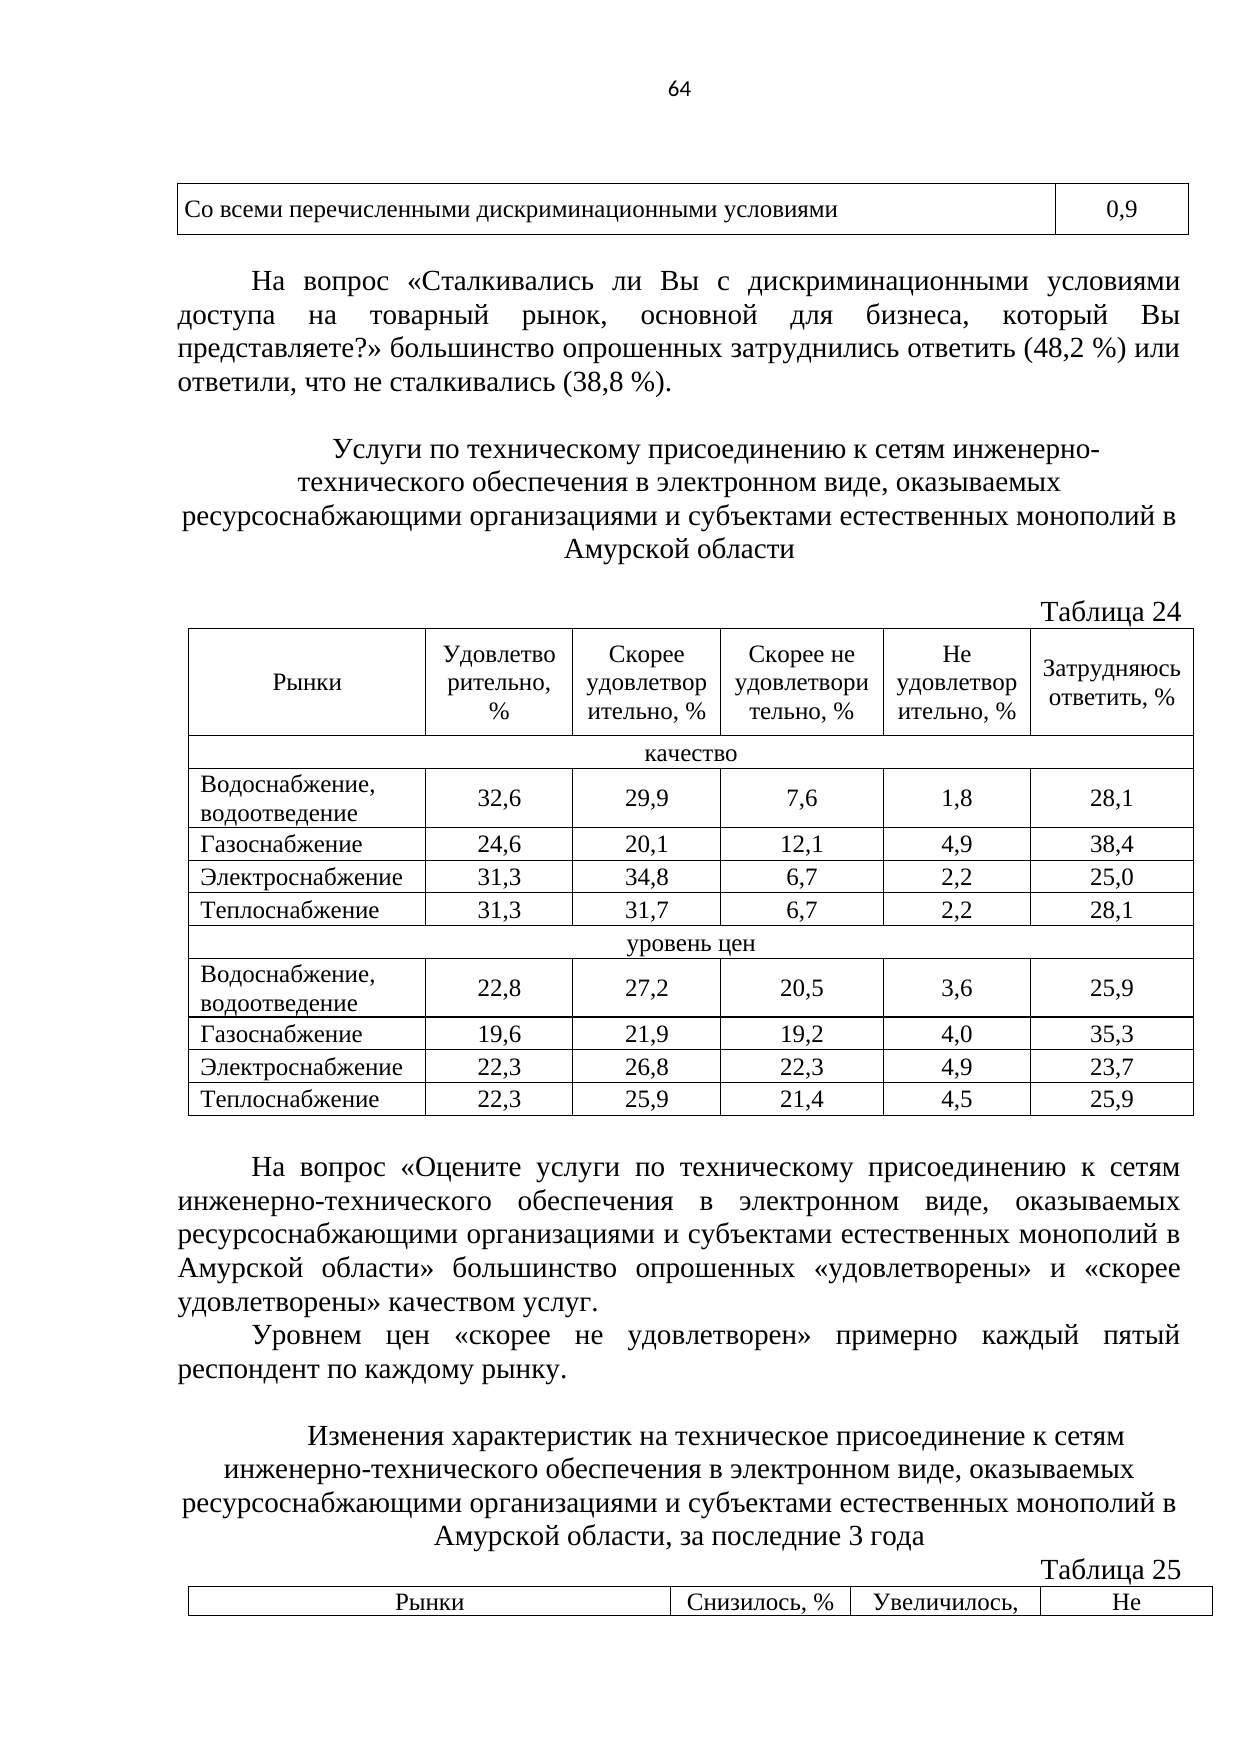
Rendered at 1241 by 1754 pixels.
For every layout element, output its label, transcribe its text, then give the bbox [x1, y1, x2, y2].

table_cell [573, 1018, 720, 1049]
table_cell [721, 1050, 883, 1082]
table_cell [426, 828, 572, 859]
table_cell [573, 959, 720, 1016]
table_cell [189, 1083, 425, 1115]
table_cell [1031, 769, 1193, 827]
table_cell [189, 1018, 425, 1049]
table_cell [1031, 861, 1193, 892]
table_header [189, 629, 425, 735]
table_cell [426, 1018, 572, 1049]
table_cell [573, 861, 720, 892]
text Таблица 24 [177, 594, 1181, 627]
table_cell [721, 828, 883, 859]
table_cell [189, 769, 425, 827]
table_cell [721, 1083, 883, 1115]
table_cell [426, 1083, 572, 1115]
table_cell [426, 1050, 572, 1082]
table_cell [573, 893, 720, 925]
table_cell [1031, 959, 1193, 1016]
text Таблица 25 [177, 1552, 1181, 1586]
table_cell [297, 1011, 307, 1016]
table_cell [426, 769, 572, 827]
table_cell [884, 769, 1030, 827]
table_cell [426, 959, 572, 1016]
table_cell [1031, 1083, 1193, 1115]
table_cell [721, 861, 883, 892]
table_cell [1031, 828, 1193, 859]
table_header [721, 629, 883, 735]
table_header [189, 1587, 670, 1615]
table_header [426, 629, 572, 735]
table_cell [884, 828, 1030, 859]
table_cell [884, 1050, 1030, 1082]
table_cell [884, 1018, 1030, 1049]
text Уровнем цен «скорее не удовлетворен» примерно каждый пятый респондент по каждому рынку. [177, 1317, 1181, 1384]
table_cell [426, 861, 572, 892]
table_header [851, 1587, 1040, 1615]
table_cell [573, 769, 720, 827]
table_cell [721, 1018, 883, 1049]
text На вопрос «Сталкивались ли Вы с дискриминационными условиями доступа на товарный рынок, основной для бизнеса, который Вы представляете?» большинство опрошенных затруднились ответить (48,2 %) или ответили, что не сталкивались (38,8 %). [177, 263, 1181, 397]
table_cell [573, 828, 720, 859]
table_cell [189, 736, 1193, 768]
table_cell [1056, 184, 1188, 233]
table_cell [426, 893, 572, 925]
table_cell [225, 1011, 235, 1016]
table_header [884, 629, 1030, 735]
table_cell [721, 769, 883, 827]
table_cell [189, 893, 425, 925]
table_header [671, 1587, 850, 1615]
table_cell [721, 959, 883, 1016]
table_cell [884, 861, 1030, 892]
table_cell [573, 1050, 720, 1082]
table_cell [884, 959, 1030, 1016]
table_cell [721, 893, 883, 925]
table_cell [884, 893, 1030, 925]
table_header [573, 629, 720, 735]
text На вопрос «Оцените услуги по техническому присоединению к сетям инженерно-технического обеспечения в электронном виде, оказываемых ресурсоснабжающими организациями и субъектами естественных монополий в Амурской области» большинство опрошенных «удовлетворены» и «скорее удовлетворены» качеством услуг. [177, 1149, 1181, 1317]
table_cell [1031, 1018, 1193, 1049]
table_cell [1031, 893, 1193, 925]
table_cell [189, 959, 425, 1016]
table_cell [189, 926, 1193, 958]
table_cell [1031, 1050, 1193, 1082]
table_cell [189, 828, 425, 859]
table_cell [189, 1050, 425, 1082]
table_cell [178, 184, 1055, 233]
text Изменения характеристик на техническое присоединение к сетям инженерно-технического обеспечения в электронном виде, оказываемых ресурсоснабжающими организациями и субъектами естественных монополий в Амурской области, за последние 3 года [177, 1418, 1181, 1552]
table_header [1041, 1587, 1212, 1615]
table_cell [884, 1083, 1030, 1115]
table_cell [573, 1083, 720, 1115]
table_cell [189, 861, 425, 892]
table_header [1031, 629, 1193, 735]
text Услуги по техническому присоединению к сетям инженерно-технического обеспечения в электронном виде, оказываемых ресурсоснабжающими организациями и субъектами естественных монополий в Амурской области [177, 431, 1181, 565]
